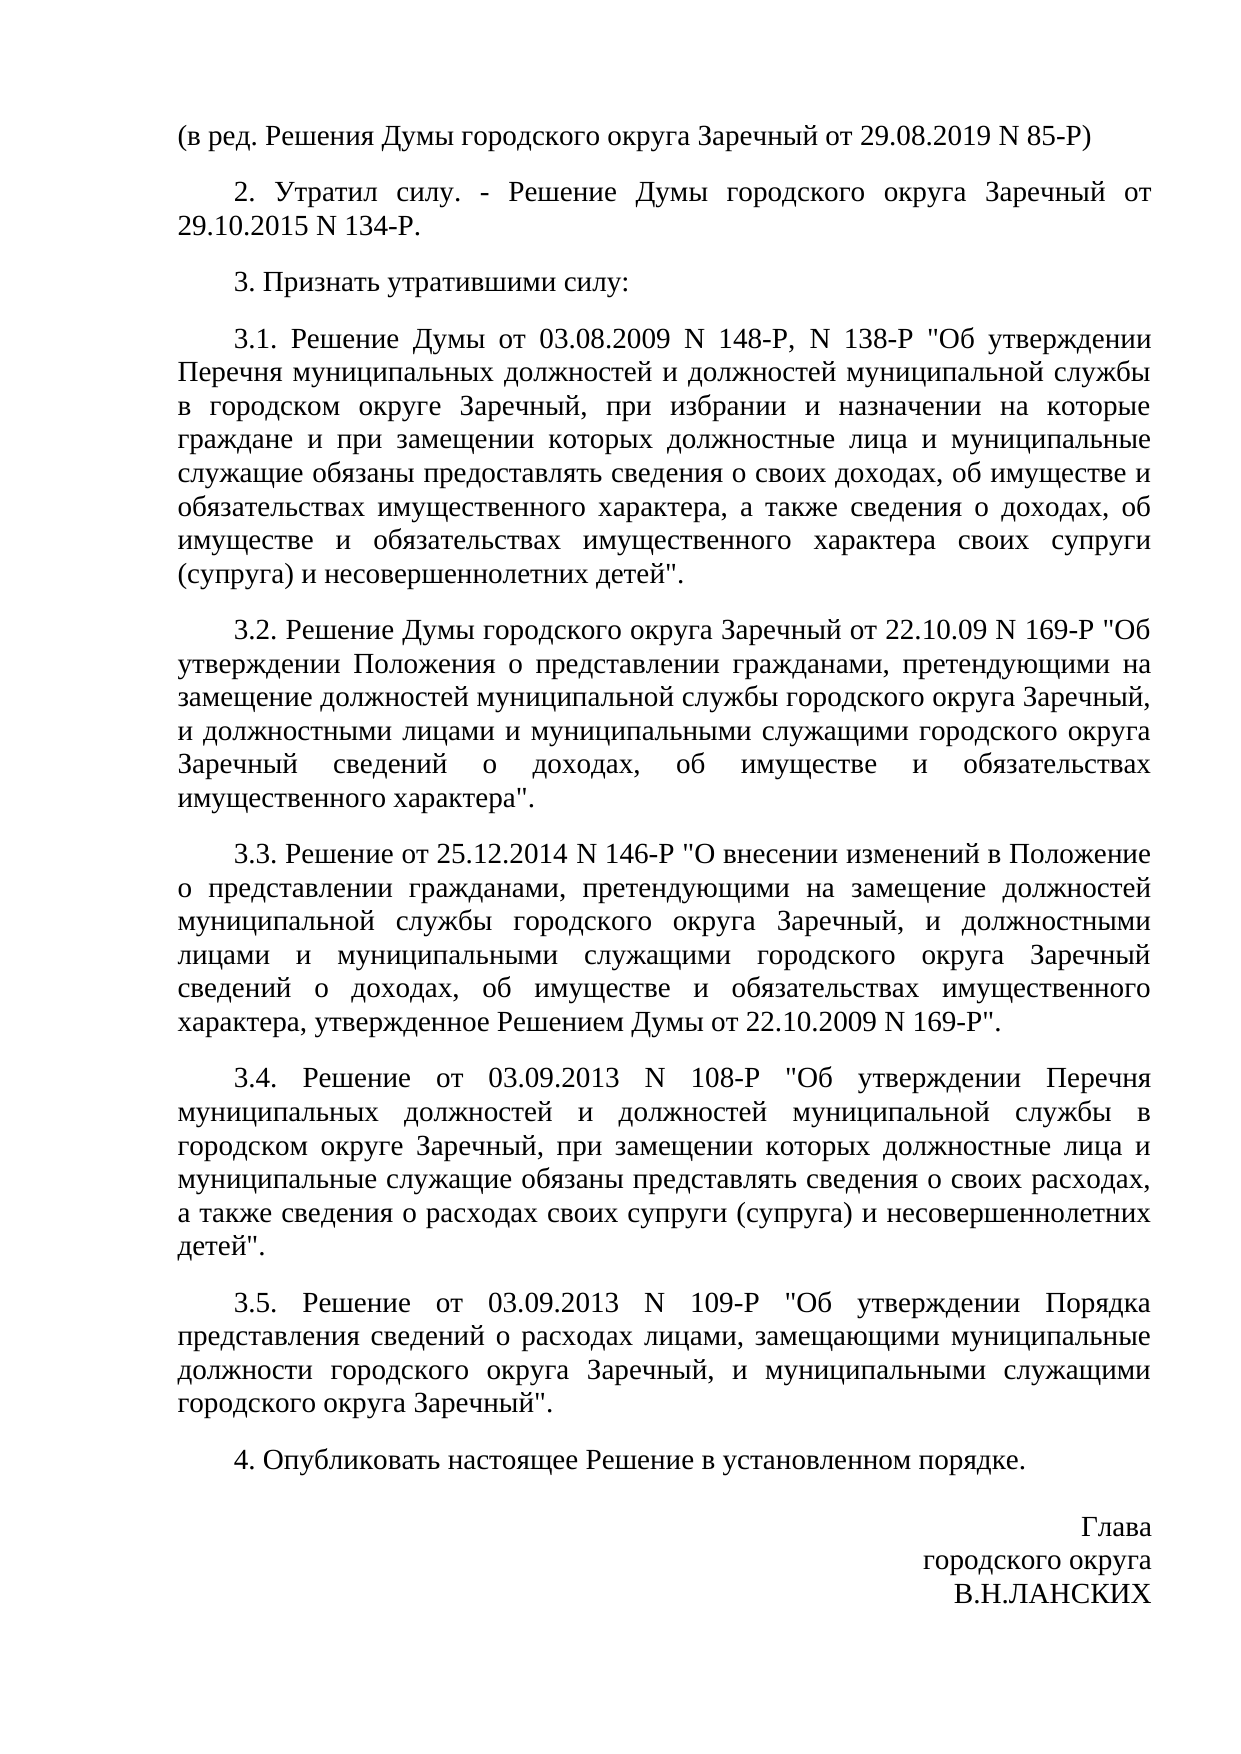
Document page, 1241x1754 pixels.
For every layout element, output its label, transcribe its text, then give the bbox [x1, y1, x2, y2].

text (в ред. Решения Думы городского округа Заречный от 29.08.2019 N 85-Р) [177, 118, 1152, 152]
text 3. Признать утратившими силу: [177, 264, 1152, 298]
text 3.2. Решение Думы городского округа Заречный от 22.10.09 N 169-Р "Об утверждении Положения о представлении гражданами, претендующими на замещение должностей муниципальной службы городского округа Заречный, и должностными лицами и муниципальными служащими городского округа Заречный сведений о доходах, об имуществе и обязательствах имущественного характера". [177, 612, 1152, 813]
text В.Н.ЛАНСКИХ [177, 1576, 1152, 1609]
text 4. Опубликовать настоящее Решение в установленном порядке. [177, 1442, 1152, 1475]
text 3.5. Решение от 03.09.2013 N 109-Р "Об утверждении Порядка представления сведений о расходах лицами, замещающими муниципальные должности городского округа Заречный, и муниципальными служащими городского округа Заречный". [177, 1285, 1152, 1419]
text Глава [177, 1509, 1152, 1542]
text городского округа [177, 1542, 1152, 1576]
text 3.4. Решение от 03.09.2013 N 108-Р "Об утверждении Перечня муниципальных должностей и должностей муниципальной службы в городском округе Заречный, при замещении которых должностные лица и муниципальные служащие обязаны представлять сведения о своих расходах, а также сведения о расходах своих супруги (супруга) и несовершеннолетних детей". [177, 1061, 1152, 1262]
text 2. Утратил силу. - Решение Думы городского округа Заречный от 29.10.2015 N 134-Р. [177, 174, 1152, 242]
text 3.3. Решение от 25.12.2014 N 146-Р "О внесении изменений в Положение о представлении гражданами, претендующими на замещение должностей муниципальной службы городского округа Заречный, и должностными лицами и муниципальными служащими городского округа Заречный сведений о доходах, об имуществе и обязательствах имущественного характера, утвержденное Решением Думы от 22.10.2009 N 169-Р". [177, 836, 1152, 1038]
text 3.1. Решение Думы от 03.08.2009 N 148-Р, N 138-Р "Об утверждении Перечня муниципальных должностей и должностей муниципальной службы в городском округе Заречный, при избрании и назначении на которые граждане и при замещении которых должностные лица и муниципальные служащие обязаны предоставлять сведения о своих доходах, об имуществе и обязательствах имущественного характера, а также сведения о доходах, об имуществе и обязательствах имущественного характера своих супруги (супруга) и несовершеннолетних детей". [177, 321, 1152, 589]
